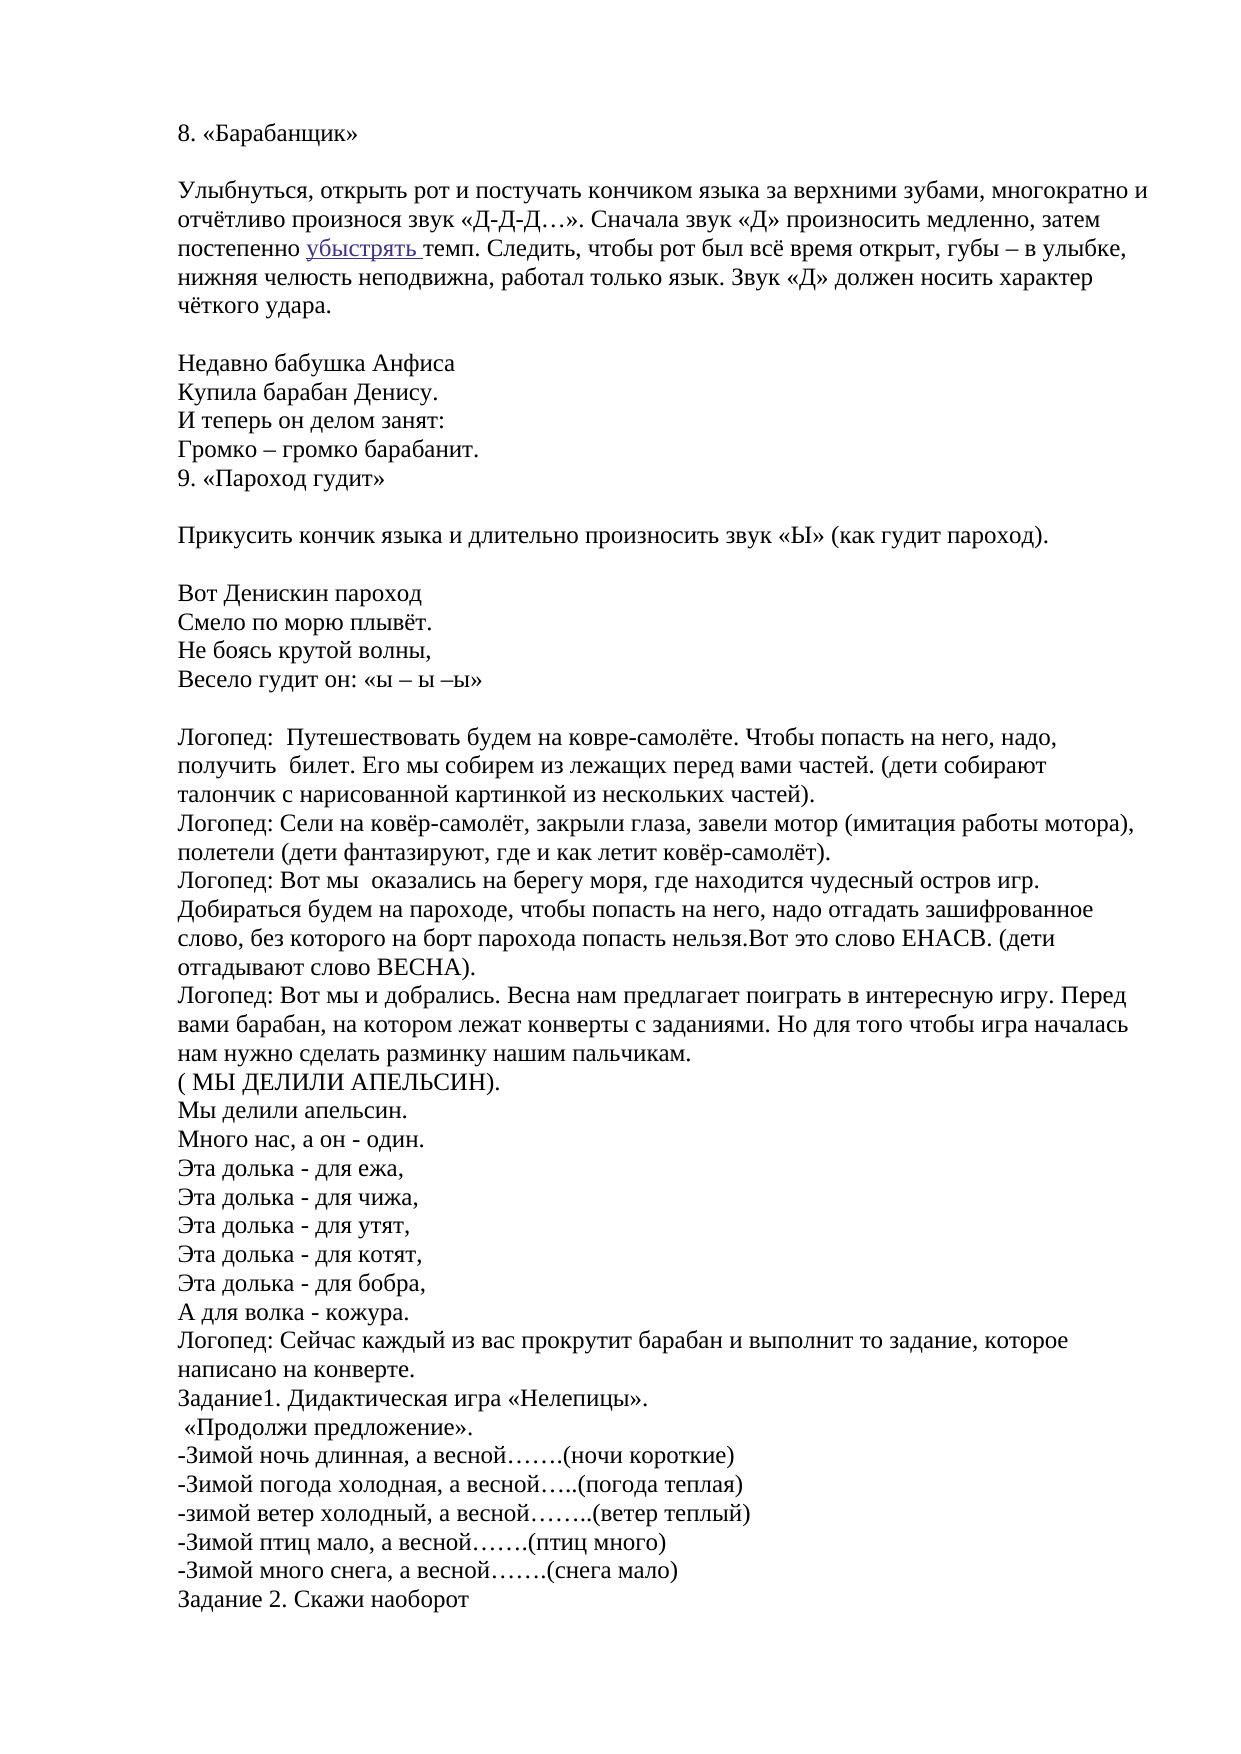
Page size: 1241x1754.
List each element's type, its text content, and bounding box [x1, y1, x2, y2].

text Прикусить кончик языка и длительно произносить звук «Ы» (как гудит пароход). [177, 521, 1152, 549]
text «Продолжи предложение». [177, 1412, 1152, 1441]
text 8. «Барабанщик» [177, 118, 1152, 147]
text Вот Денискин пароход Смело по морю плывёт. Не боясь крутой волны, Весело гудит он: «ы – ы –ы» [177, 578, 1152, 693]
text Логопед: Сейчас каждый из вас прокрутит барабан и выполнит то задание, которое написано на конверте. [177, 1326, 1152, 1383]
text Улыбнуться, открыть рот и постучать кончиком языка за верхними зубами, многократно и отчётливо произнося звук «Д-Д-Д…». Сначала звук «Д» произносить медленно, затем постепенно убыстрять темп. Следить, чтобы рот был всё время открыт, губы – в улыбке, нижняя челюсть неподвижна, работал только язык. Звук «Д» должен носить характер чёткого удара. [177, 176, 1152, 319]
text Логопед: Вот мы оказались на берегу моря, где находится чудесный остров игр. Добираться будем на пароходе, чтобы попасть на него, надо отгадать зашифрованное слово, без которого на борт парохода попасть нельзя.Вот это слово ЕНАСВ. (дети отгадывают слово ВЕСНА). [177, 866, 1152, 981]
text -Зимой погода холодная, а весной…..(погода теплая) [177, 1469, 1152, 1498]
text -Зимой много снега, а весной…….(снега мало) [177, 1556, 1152, 1584]
text -Зимой птиц мало, а весной…….(птиц много) [177, 1527, 1152, 1556]
text ( МЫ ДЕЛИЛИ АПЕЛЬСИН). [177, 1067, 1152, 1096]
text -зимой ветер холодный, а весной……..(ветер теплый) [177, 1498, 1152, 1527]
text Задание 2. Скажи наоборот [177, 1584, 1152, 1613]
text Мы делили апельсин. Много нас, а он - один. Эта долька - для ежа, Эта долька - для чижа, Эта долька - для утят, Эта долька - для котят, Эта долька - для бобра, А для волка - кожура. [177, 1096, 1152, 1326]
text Недавно бабушка Анфиса Купила барабан Денису. И теперь он делом занят: Громко – громко барабанит. [177, 348, 1152, 463]
text Задание1. Дидактическая игра «Нелепицы». [177, 1383, 1152, 1412]
text 9. «Пароход гудит» [177, 463, 1152, 492]
text Логопед: Вот мы и добрались. Весна нам предлагает поиграть в интересную игру. Перед вами барабан, на котором лежат конверты с заданиями. Но для того чтобы игра началась нам нужно сделать разминку нашим пальчикам. [177, 981, 1152, 1067]
text Логопед: Путешествовать будем на ковре-самолёте. Чтобы попасть на него, надо, получить билет. Его мы собирем из лежащих перед вами частей. (дети собирают талончик с нарисованной картинкой из нескольких частей). [177, 722, 1152, 808]
text -Зимой ночь длинная, а весной…….(ночи короткие) [177, 1441, 1152, 1469]
text Логопед: Сели на ковёр-самолёт, закрыли глаза, завели мотор (имитация работы мотора), полетели (дети фантазируют, где и как летит ковёр-самолёт). [177, 808, 1152, 866]
